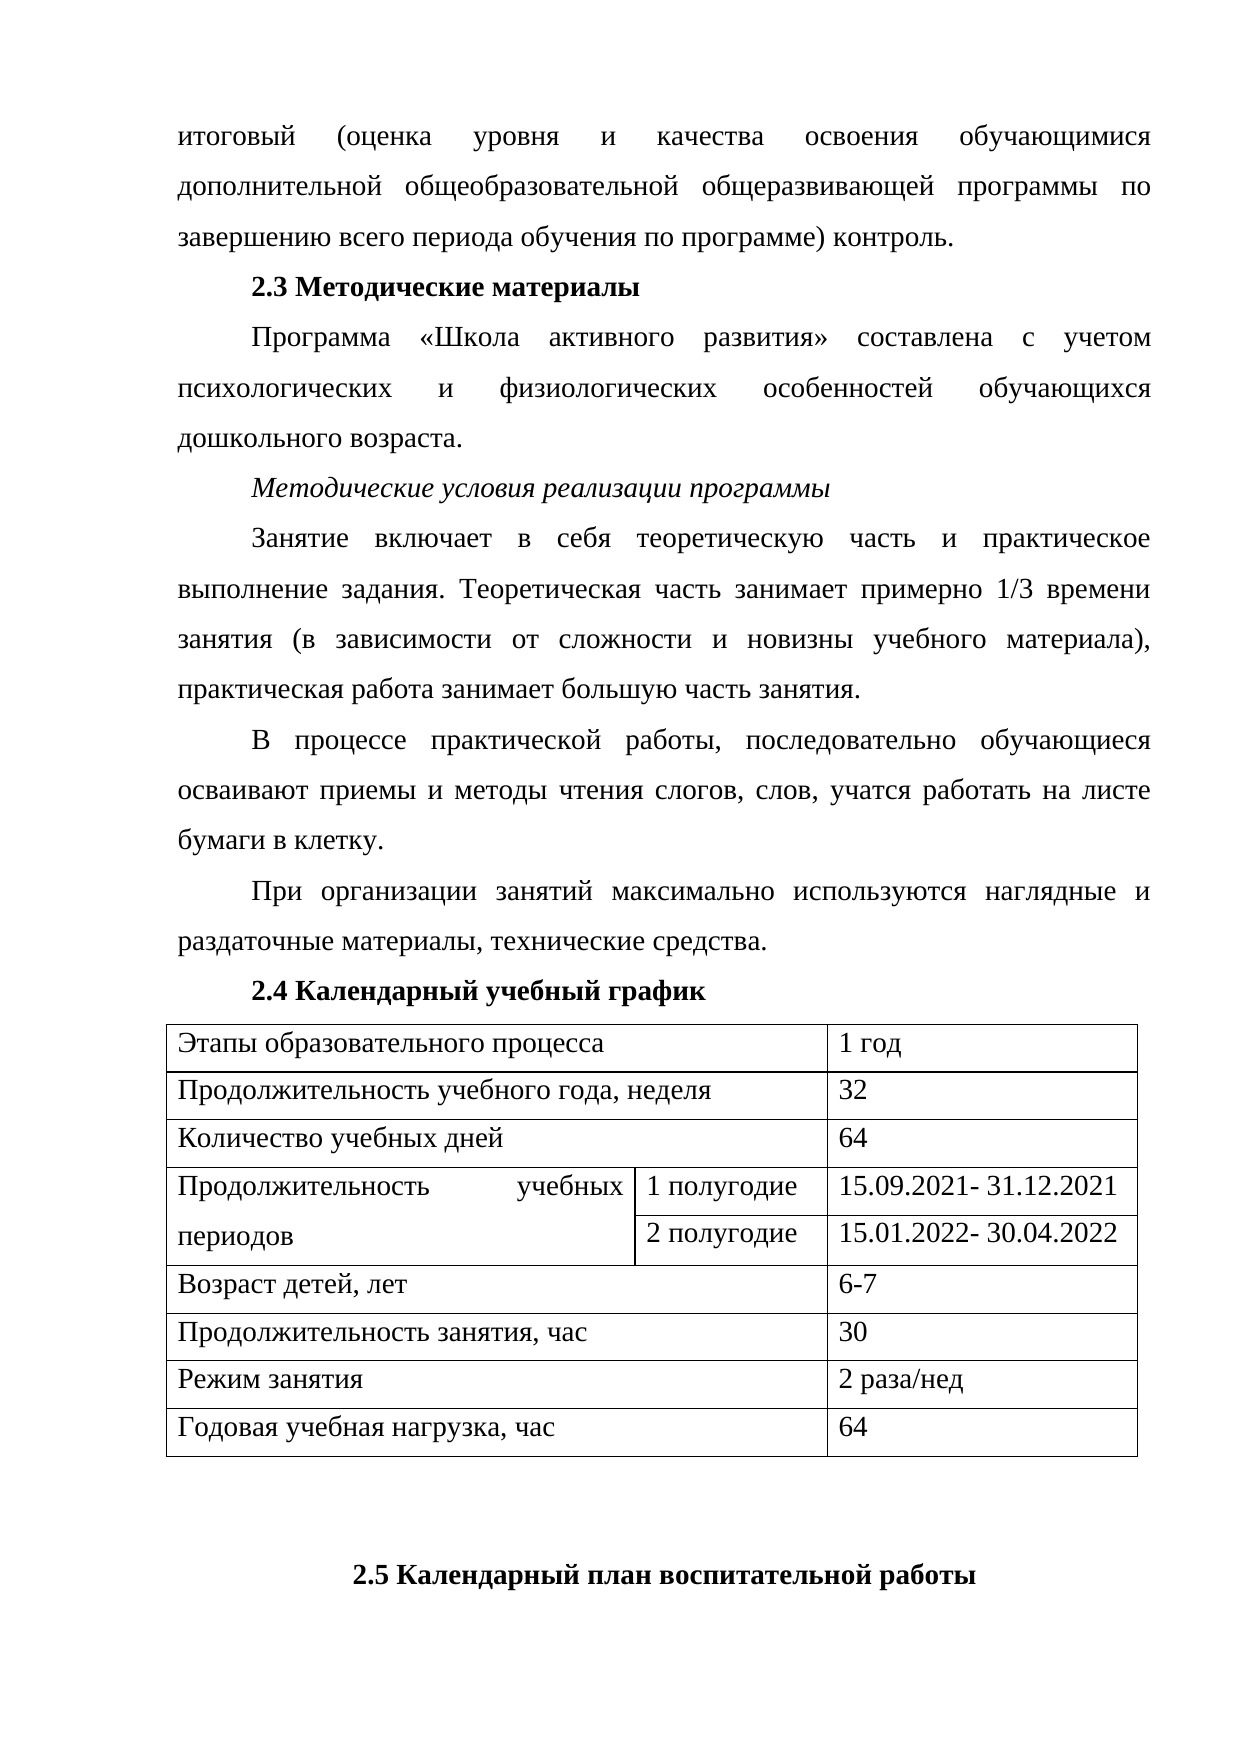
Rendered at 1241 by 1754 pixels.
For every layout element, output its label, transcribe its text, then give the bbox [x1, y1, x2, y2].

table_cell 64 [828, 1409, 1137, 1456]
table_cell Продолжительность учебного года, неделя [167, 1073, 827, 1119]
table_cell Количество учебных дней [167, 1120, 827, 1167]
table_cell 2 полугодие [636, 1216, 827, 1265]
text Методические условия реализации программы [177, 470, 1152, 504]
table_cell Годовая учебная нагрузка, час [167, 1409, 827, 1456]
text 2.3 Методические материалы [177, 269, 1152, 303]
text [177, 118, 1152, 252]
table_cell Возраст детей, лет [167, 1266, 827, 1313]
text Программа «Школа активного развития» составлена с учетом психологических и физиологических особенностей обучающихся дошкольного возраста. [177, 319, 1152, 453]
text В процессе практической работы, последовательно обучающиеся осваивают приемы и методы чтения слогов, слов, учатся работать на листе бумаги в клетку. [177, 722, 1152, 856]
table_cell 64 [828, 1120, 1137, 1167]
table_cell 15.01.2022- 30.04.2022 [828, 1216, 1137, 1265]
table_cell Продолжительность учебных периодов [167, 1168, 634, 1265]
table_cell 6-7 [828, 1266, 1137, 1313]
table_header 1 год [828, 1025, 1137, 1071]
text При организации занятий максимально используются наглядные и раздаточные материалы, технические средства. [177, 873, 1152, 957]
table_cell 32 [828, 1073, 1137, 1119]
table_header Этапы образовательного процесса [167, 1025, 827, 1071]
text 2.5 Календарный план воспитательной работы [177, 1557, 1152, 1591]
table_cell 1 полугодие [636, 1168, 827, 1214]
table_cell 2 раза/нед [828, 1361, 1137, 1408]
table_cell 15.09.2021- 31.12.2021 [828, 1168, 1137, 1214]
table_cell Продолжительность занятия, час [167, 1314, 827, 1360]
table_cell Режим занятия [167, 1361, 827, 1408]
text 2.4 Календарный учебный график [177, 973, 1152, 1007]
text Занятие включает в себя теоретическую часть и практическое выполнение задания. Теоретическая часть занимает примерно 1/3 времени занятия (в зависимости от сложности и новизны учебного материала), практическая работа занимает большую часть занятия. [177, 521, 1152, 705]
table_cell 30 [828, 1314, 1137, 1360]
